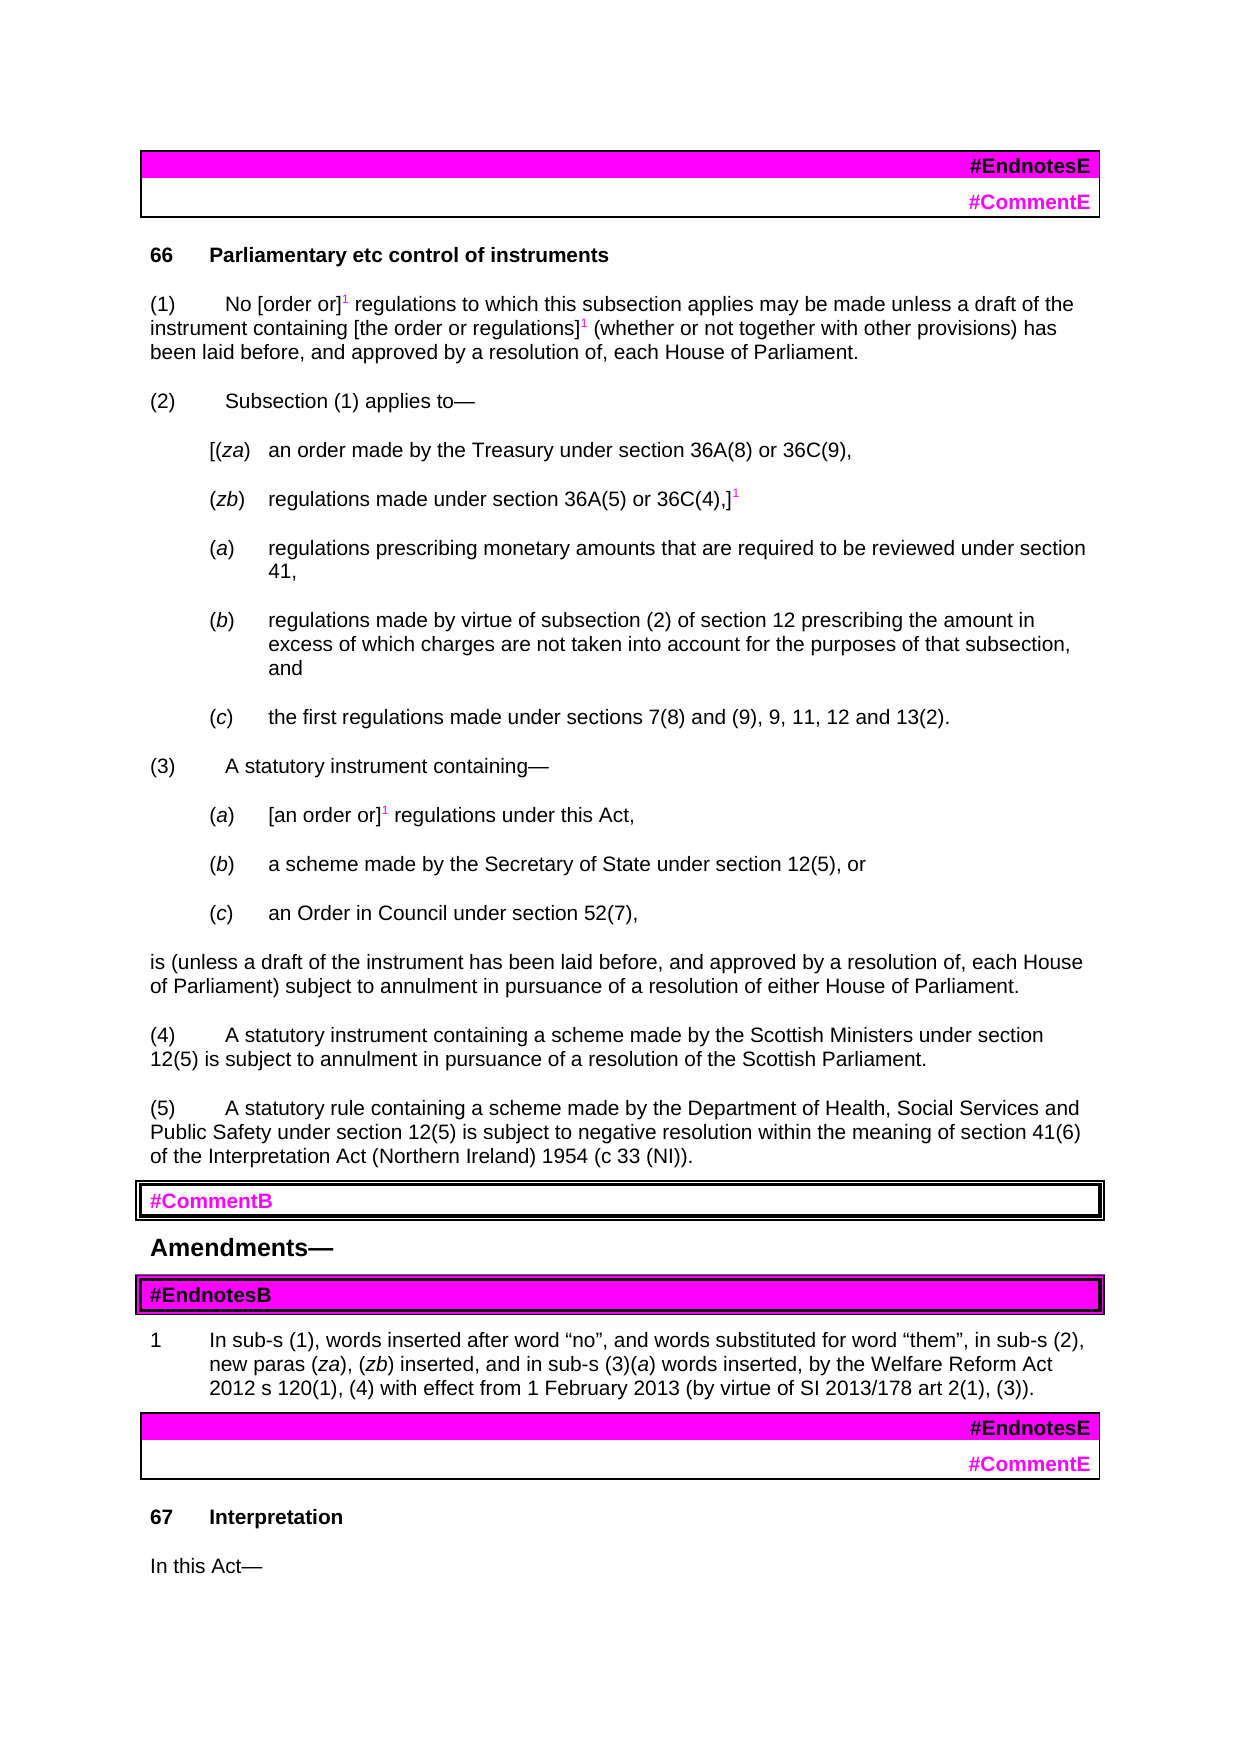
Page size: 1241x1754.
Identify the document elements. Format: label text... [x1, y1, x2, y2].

text (zb) regulations made under section 36A(5) or 36C(4),]1 [209, 486, 1090, 510]
text (c) an Order in Council under section 52(7), [209, 901, 1090, 925]
text #EndnotesE [142, 1414, 1099, 1440]
text #CommentE [142, 1448, 1099, 1478]
text (3) A statutory instrument containing— [150, 754, 1090, 778]
text In this Act— [150, 1554, 1090, 1578]
text (2) Subsection (1) applies to— [150, 388, 1090, 412]
text (a) [an order or]1 regulations under this Act, [209, 803, 1090, 827]
text (c) the first regulations made under sections 7(8) and (9), 9, 11, 12 and 13(2). [209, 705, 1090, 729]
text [(za) an order made by the Treasury under section 36A(8) or 36C(9), [209, 437, 1090, 461]
text Amendments— [150, 1233, 1090, 1262]
text is (unless a draft of the instrument has been laid before, and approved by a resolution of, each House of Parliament) subject to annulment in pursuance of a resolution of either House of Parliament. [150, 950, 1090, 998]
text (b) a scheme made by the Secretary of State under section 12(5), or [209, 852, 1090, 876]
text (5) A statutory rule containing a scheme made by the Department of Health, Social Services and Public Safety under section 12(5) is subject to negative resolution within the meaning of section 41(6) of the Interpretation Act (Northern Ireland) 1954 (c 33 (NI)). [150, 1096, 1090, 1168]
list 1 In sub-s (1), words inserted after word “no”, and words substituted for word “them”, in sub-s (2), new paras (za), (zb) inserted, and in sub-s (3)(a) words inserted, by the Welfare Reform Act 2012 s 120(1), (4) with effect from 1 February 2013 (by virtue of SI 2013/178 art 2(1), (3)). [150, 1328, 1090, 1399]
text (a) regulations prescribing monetary amounts that are required to be reviewed under section 41, [209, 535, 1090, 583]
text (b) regulations made by virtue of subsection (2) of section 12 prescribing the amount in excess of which charges are not taken into account for the purposes of that subsection, and [209, 608, 1090, 680]
text 67 Interpretation [150, 1505, 1090, 1529]
text (4) A statutory instrument containing a scheme made by the Scottish Ministers under section 12(5) is subject to annulment in pursuance of a resolution of the Scottish Parliament. [150, 1023, 1090, 1071]
text (1) No [order or]1 regulations to which this subsection applies may be made unless a draft of the instrument containing [the order or regulations]1 (whether or not together with other provisions) has been laid before, and approved by a resolution of, each House of Parliament. [150, 292, 1090, 363]
text #EndnotesE [142, 152, 1099, 178]
text #CommentE [142, 186, 1099, 216]
text 66 Parliamentary etc control of instruments [150, 243, 1090, 267]
